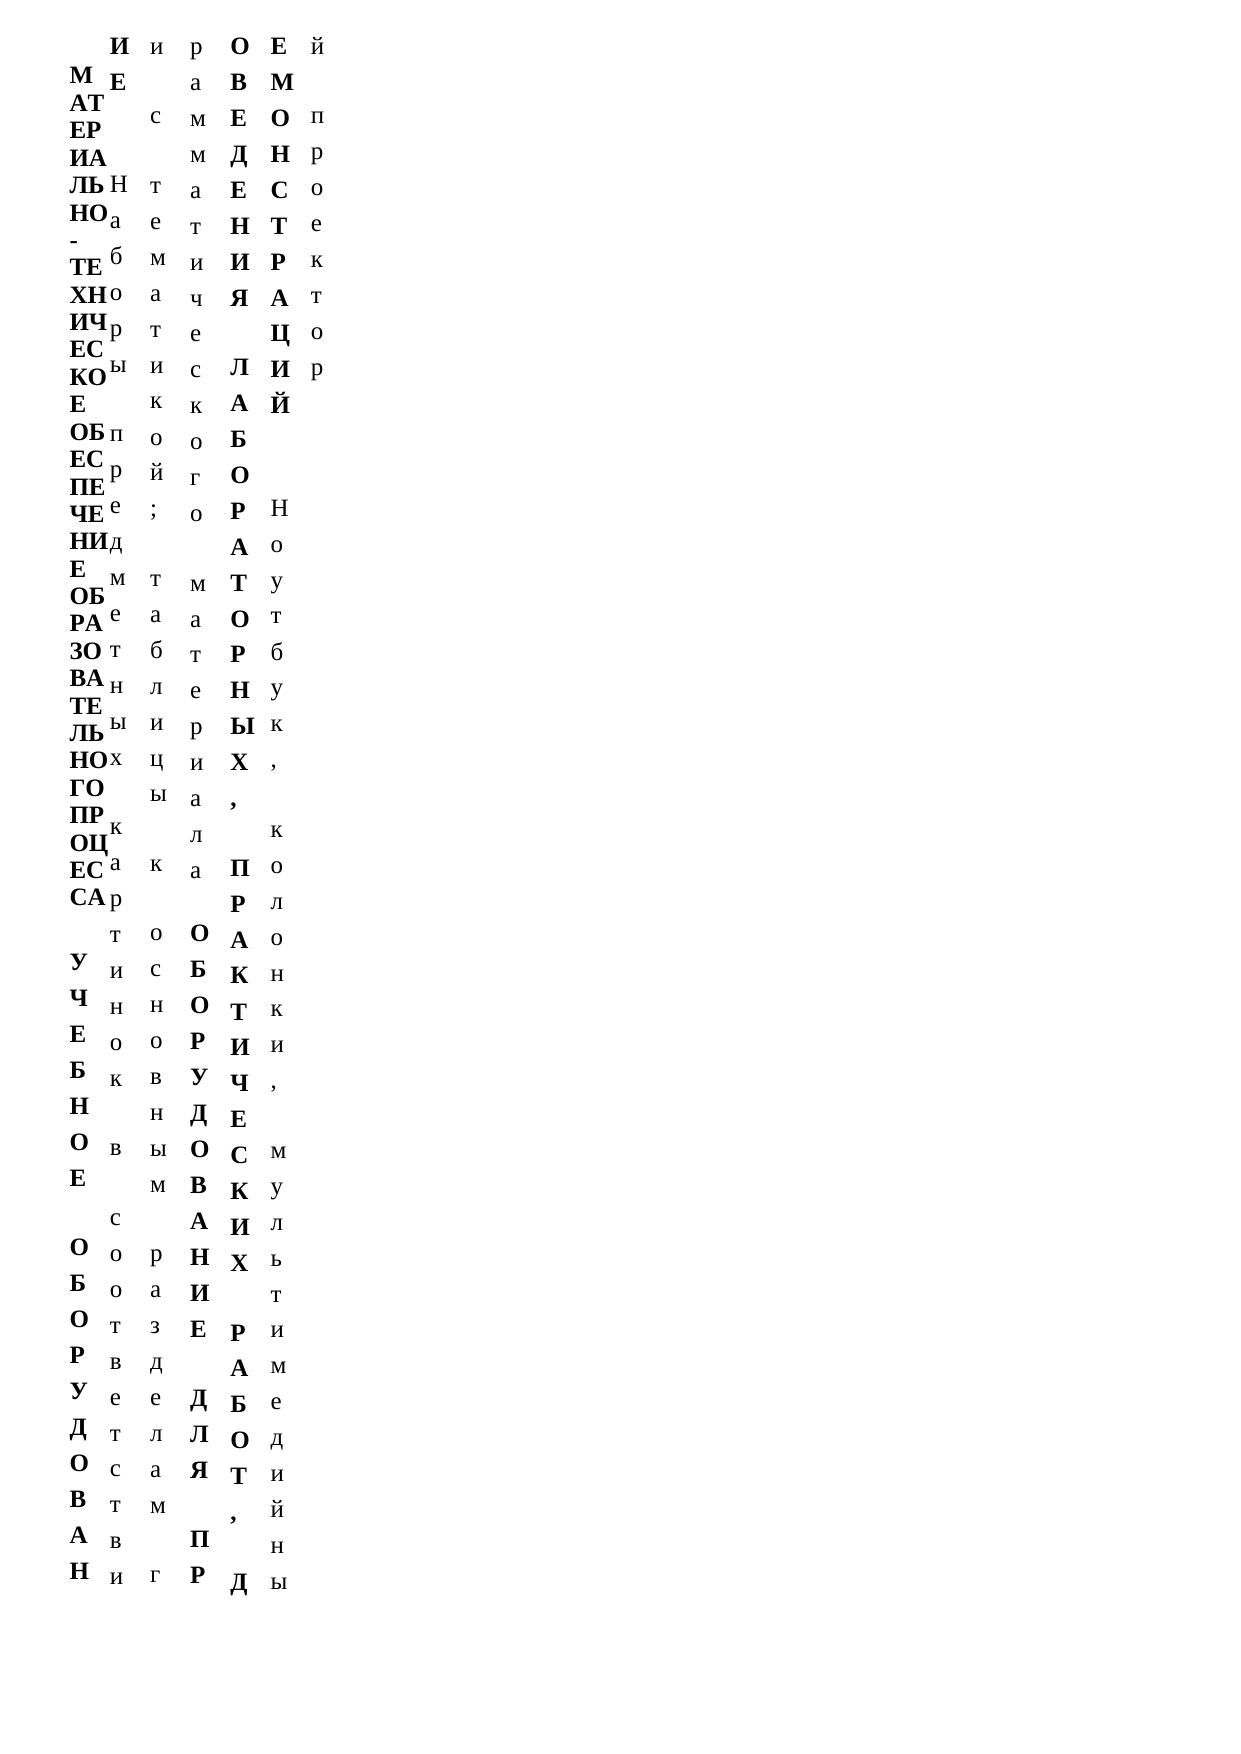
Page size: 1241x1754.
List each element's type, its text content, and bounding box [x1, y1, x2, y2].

text МАТЕРИАЛЬНО-ТЕХНИЧЕСКОЕ ОБЕСПЕЧЕНИЕ ОБРАЗОВАТЕЛЬНОГО ПРОЦЕССА [69, 62, 109, 911]
